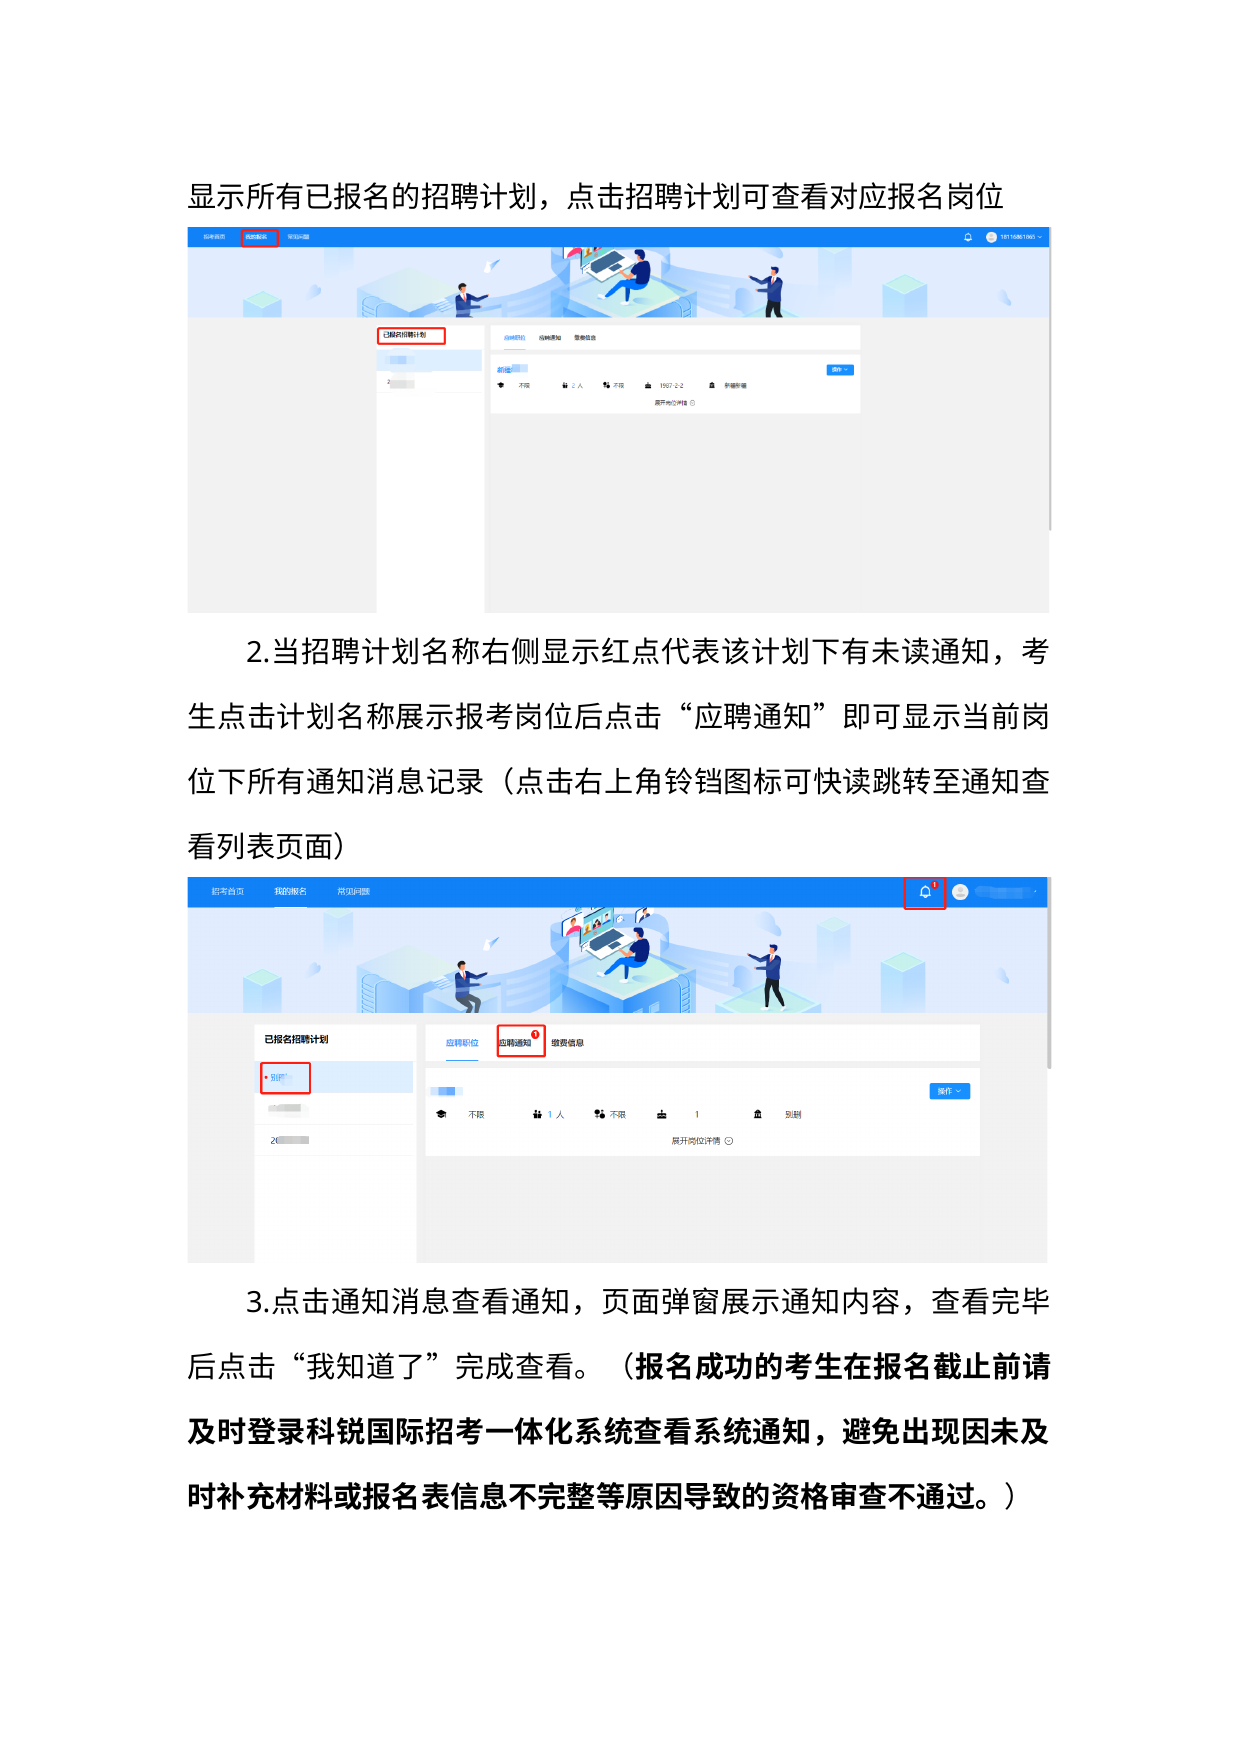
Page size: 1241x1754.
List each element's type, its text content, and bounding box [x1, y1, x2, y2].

picture [187, 877, 1052, 1263]
text 3.点击通知消息查看通知，页面弹窗展示通知内容，查看完毕后点击“我知道了”完成查看。（报名成功的考生在报名截止前请及时登录科锐国际招考一体化系统查看系统通知，避免出现因未及时补充材料或报名表信息不完整等原因导致的资格审查不通过。） [187, 1267, 1053, 1527]
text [187, 162, 1053, 227]
text 2.当招聘计划名称右侧显示红点代表该计划下有未读通知，考生点击计划名称展示报考岗位后点击“应聘通知”即可显示当前岗位下所有通知消息记录（点击右上角铃铛图标可快读跳转至通知查看列表页面） [187, 617, 1053, 877]
picture [187, 227, 1052, 613]
